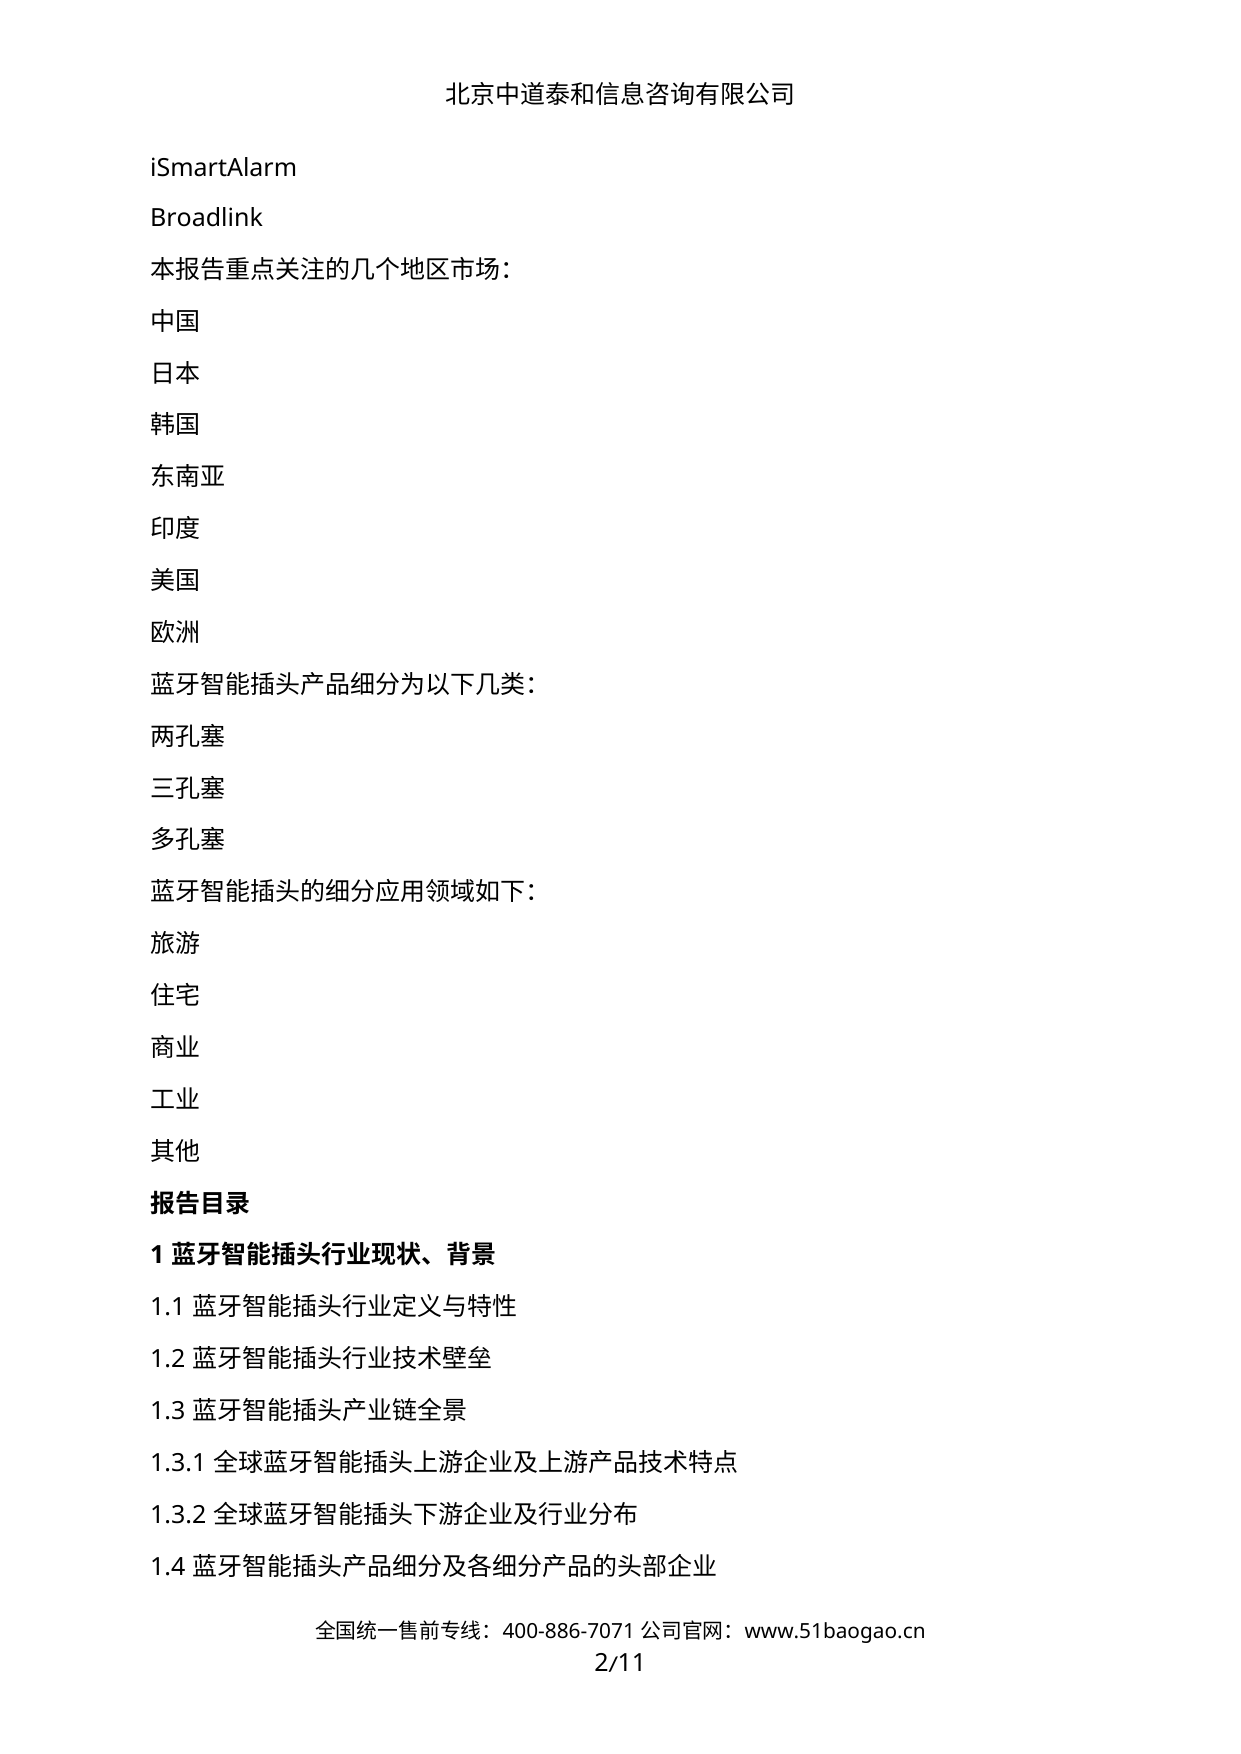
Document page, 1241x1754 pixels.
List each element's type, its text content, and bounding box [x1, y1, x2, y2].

text Broadlink [150, 200, 1090, 234]
text 美国 [150, 561, 1090, 597]
text 工业 [150, 1079, 1090, 1116]
text 旅游 [150, 924, 1090, 960]
text 本报告重点关注的几个地区市场： [150, 249, 1090, 286]
text 其他 [150, 1131, 1090, 1167]
text 商业 [150, 1027, 1090, 1064]
text 报告目录 [150, 1183, 1090, 1219]
text 欧洲 [150, 612, 1090, 649]
text 韩国 [150, 405, 1090, 441]
text iSmartAlarm [150, 150, 1090, 184]
text 蓝牙智能插头产品细分为以下几类： [150, 664, 1090, 701]
text 三孔塞 [150, 768, 1090, 804]
text 1.4 蓝牙智能插头产品细分及各细分产品的头部企业 [150, 1546, 1090, 1582]
text 两孔塞 [150, 716, 1090, 752]
text 1.3 蓝牙智能插头产业链全景 [150, 1391, 1090, 1427]
text 1.1 蓝牙智能插头行业定义与特性 [150, 1287, 1090, 1323]
text 印度 [150, 509, 1090, 545]
text 中国 [150, 301, 1090, 337]
text 1 蓝牙智能插头行业现状、背景 [150, 1235, 1090, 1271]
text 蓝牙智能插头的细分应用领域如下： [150, 872, 1090, 908]
text 1.2 蓝牙智能插头行业技术壁垒 [150, 1339, 1090, 1375]
text 多孔塞 [150, 820, 1090, 856]
text 日本 [150, 353, 1090, 389]
text 住宅 [150, 976, 1090, 1012]
text 1.3.1 全球蓝牙智能插头上游企业及上游产品技术特点 [150, 1442, 1090, 1479]
text 1.3.2 全球蓝牙智能插头下游企业及行业分布 [150, 1494, 1090, 1531]
text 东南亚 [150, 457, 1090, 493]
